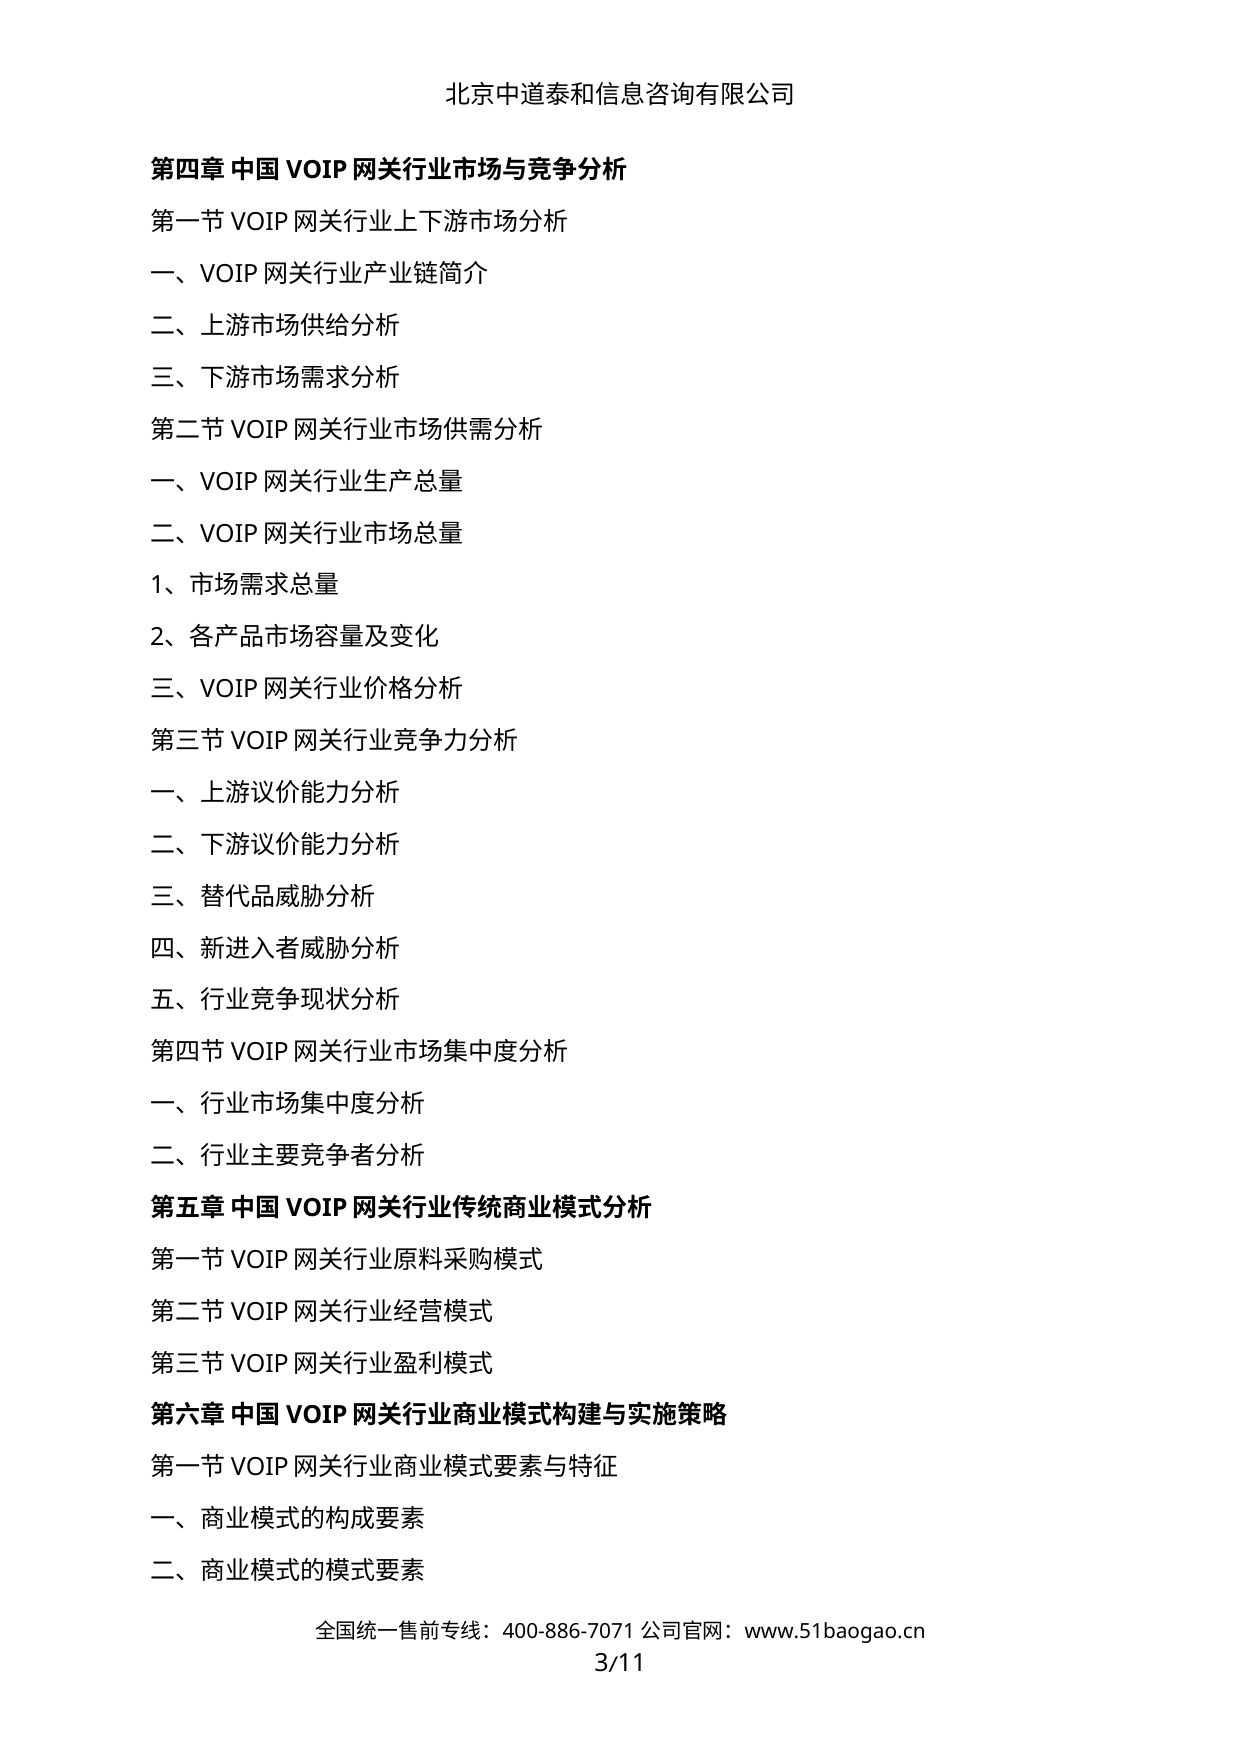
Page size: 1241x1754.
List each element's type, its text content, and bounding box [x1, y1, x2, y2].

text 第一节 VOIP网关行业商业模式要素与特征 [150, 1447, 1090, 1483]
text 二、上游市场供给分析 [150, 306, 1090, 342]
text 一、商业模式的构成要素 [150, 1499, 1090, 1535]
text 1、市场需求总量 [150, 565, 1090, 601]
text 二、商业模式的模式要素 [150, 1551, 1090, 1587]
text 第二节 VOIP网关行业市场供需分析 [150, 409, 1090, 446]
text 一、行业市场集中度分析 [150, 1084, 1090, 1120]
text 第五章 中国VOIP网关行业传统商业模式分析 [150, 1187, 1090, 1224]
text 一、上游议价能力分析 [150, 772, 1090, 809]
text 五、行业竞争现状分析 [150, 980, 1090, 1016]
text 第一节 VOIP网关行业上下游市场分析 [150, 202, 1090, 238]
text 二、下游议价能力分析 [150, 824, 1090, 861]
text 四、新进入者威胁分析 [150, 928, 1090, 964]
text 第三节 VOIP网关行业盈利模式 [150, 1343, 1090, 1379]
text 2、各产品市场容量及变化 [150, 617, 1090, 653]
text 第四节 VOIP网关行业市场集中度分析 [150, 1032, 1090, 1068]
text 二、VOIP网关行业市场总量 [150, 513, 1090, 549]
text 三、替代品威胁分析 [150, 876, 1090, 912]
text 三、VOIP网关行业价格分析 [150, 669, 1090, 705]
text 一、VOIP网关行业产业链简介 [150, 254, 1090, 290]
text 第三节 VOIP网关行业竞争力分析 [150, 721, 1090, 757]
text 第二节 VOIP网关行业经营模式 [150, 1291, 1090, 1327]
text 一、VOIP网关行业生产总量 [150, 461, 1090, 497]
text 三、下游市场需求分析 [150, 357, 1090, 394]
text 第一节 VOIP网关行业原料采购模式 [150, 1239, 1090, 1276]
text 第六章 中国VOIP网关行业商业模式构建与实施策略 [150, 1395, 1090, 1431]
text 二、行业主要竞争者分析 [150, 1136, 1090, 1172]
text 第四章 中国VOIP网关行业市场与竞争分析 [150, 150, 1090, 186]
